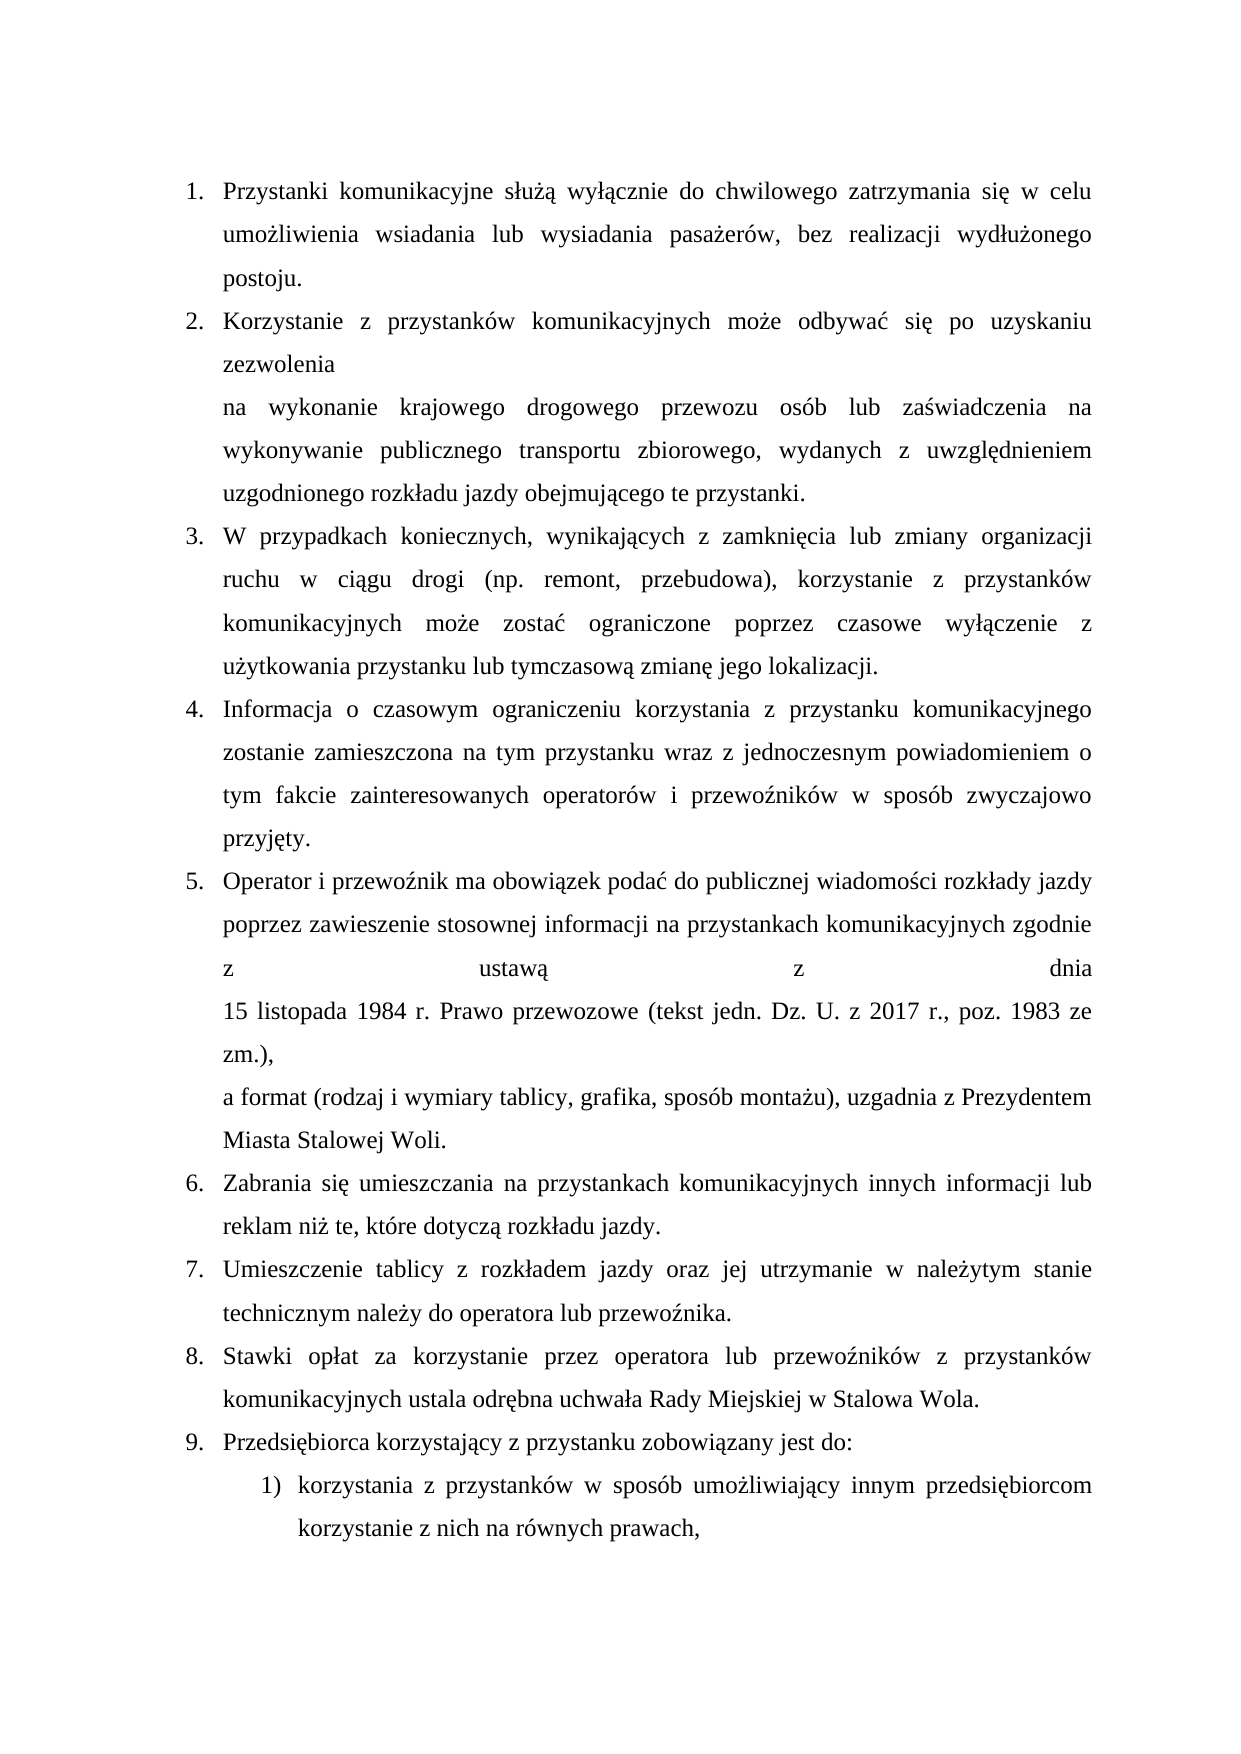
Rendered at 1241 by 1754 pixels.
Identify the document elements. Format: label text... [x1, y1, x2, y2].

list W przypadkach koniecznych, wynikających z zamknięcia lub zmiany organizacji ruchu w ciągu drogi (np. remont, przebudowa), korzystanie z przystanków komunikacyjnych może zostać ograniczone poprzez czasowe wyłączenie z użytkowania przystanku lub tymczasową zmianę jego lokalizacji. [185, 521, 1093, 679]
list Informacja o czasowym ograniczeniu korzystania z przystanku komunikacyjnego zostanie zamieszczona na tym przystanku wraz z jednoczesnym powiadomieniem o tym fakcie zainteresowanych operatorów i przewoźników w sposób zwyczajowo przyjęty. [185, 694, 1093, 852]
list Zabrania się umieszczania na przystankach komunikacyjnych innych informacji lub reklam niż te, które dotyczą rozkładu jazdy. [185, 1168, 1093, 1240]
list Operator i przewoźnik ma obowiązek podać do publicznej wiadomości rozkłady jazdy poprzez zawieszenie stosownej informacji na przystankach komunikacyjnych zgodnie z ustawą z dnia 15 listopada 1984 r. Prawo przewozowe (tekst jedn. Dz. U. z 2017 r., poz. 1983 ze zm.), a format (rodzaj i wymiary tablicy, grafika, sposób montażu), uzgadnia z Prezydentem Miasta Stalowej Woli. [185, 866, 1093, 1154]
list Stawki opłat za korzystanie przez operatora lub przewoźników z przystanków komunikacyjnych ustala odrębna uchwała Rady Miejskiej w Stalowa Wola. [185, 1341, 1093, 1413]
list Przystanki komunikacyjne służą wyłącznie do chwilowego zatrzymania się w celu umożliwienia wsiadania lub wysiadania pasażerów, bez realizacji wydłużonego postoju. [185, 176, 1093, 291]
list korzystania z przystanków w sposób umożliwiający innym przedsiębiorcom korzystanie z nich na równych prawach, [260, 1470, 1093, 1542]
list Korzystanie z przystanków komunikacyjnych może odbywać się po uzyskaniu zezwolenia na wykonanie krajowego drogowego przewozu osób lub zaświadczenia na wykonywanie publicznego transportu zbiorowego, wydanych z uwzględnieniem uzgodnionego rozkładu jazdy obejmującego te przystanki. [185, 306, 1093, 507]
list Przedsiębiorca korzystający z przystanku zobowiązany jest do: [185, 1427, 1093, 1456]
list Umieszczenie tablicy z rozkładem jazdy oraz jej utrzymanie w należytym stanie technicznym należy do operatora lub przewoźnika. [185, 1254, 1093, 1326]
